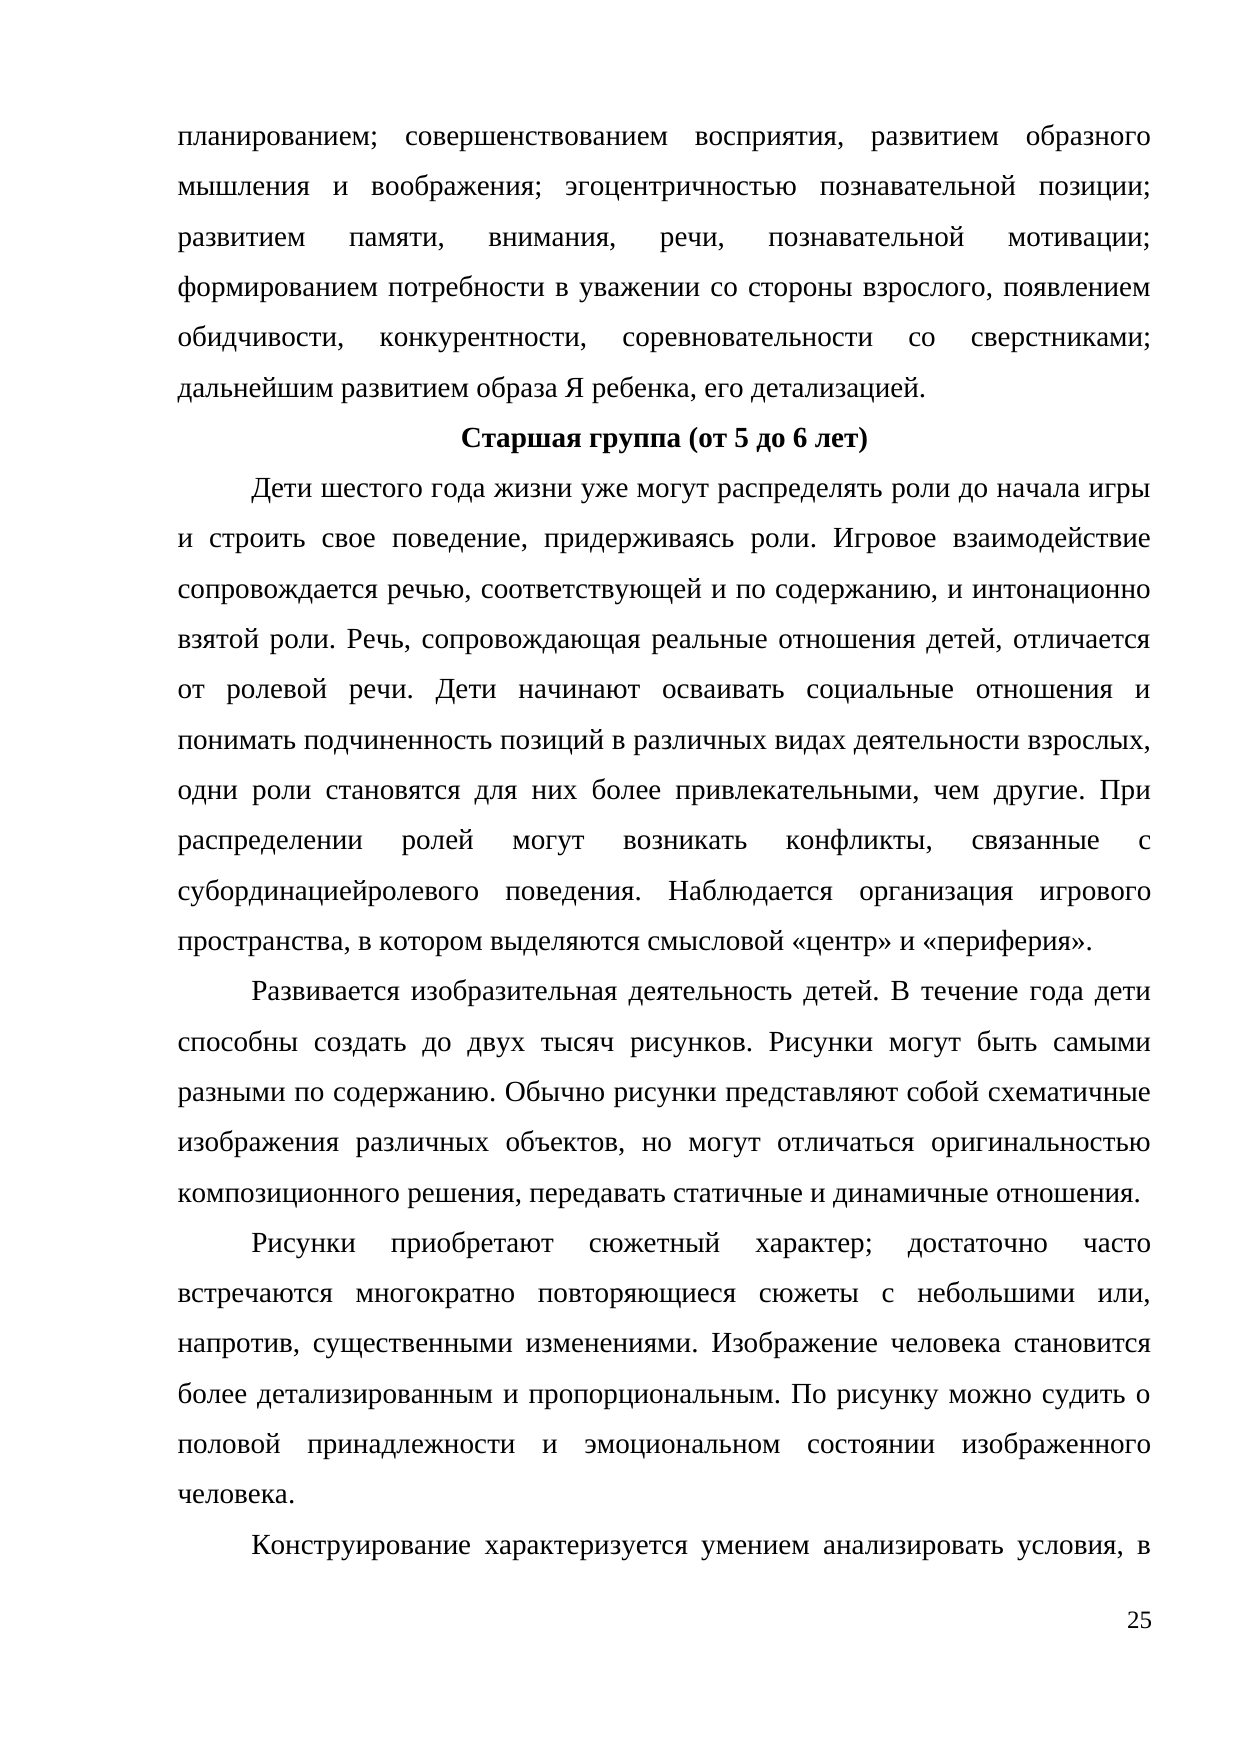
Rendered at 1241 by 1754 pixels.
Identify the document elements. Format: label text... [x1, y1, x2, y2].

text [177, 1527, 1152, 1560]
text Старшая группа (от 5 до 6 лет) [177, 420, 1152, 453]
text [177, 118, 1152, 403]
text Рисунки приобретают сюжетный характер; достаточно часто встречаются многократно повторяющиеся сюжеты с небольшими или, напротив, существенными изменениями. Изображение человека становится более детализированным и пропорциональным. По рисунку можно судить о половой принадлежности и эмоциональном состоянии изображенного человека. [177, 1225, 1152, 1510]
text Развивается изобразительная деятельность детей. В течение года дети способны создать до двух тысяч рисунков. Рисунки могут быть самыми разными по содержанию. Обычно рисунки представляют собой схематичные изображения различных объектов, но могут отличаться оригинальностью композиционного решения, передавать статичные и динамичные отношения. [177, 973, 1152, 1208]
text Дети шестого года жизни уже могут распределять роли до начала игры и строить свое поведение, придерживаясь роли. Игровое взаимодействие сопровождается речью, соответствующей и по содержанию, и интонационно взятой роли. Речь, сопровождающая реальные отношения детей, отличается от ролевой речи. Дети начинают осваивать социальные отношения и понимать подчиненность позиций в различных видах деятельности взрослых, одни роли становятся для них более привлекательными, чем другие. При распределении ролей могут возникать конфликты, связанные с субординациейролевого поведения. Наблюдается организация игрового пространства, в котором выделяются смысловой «центр» и «периферия». [177, 470, 1152, 957]
